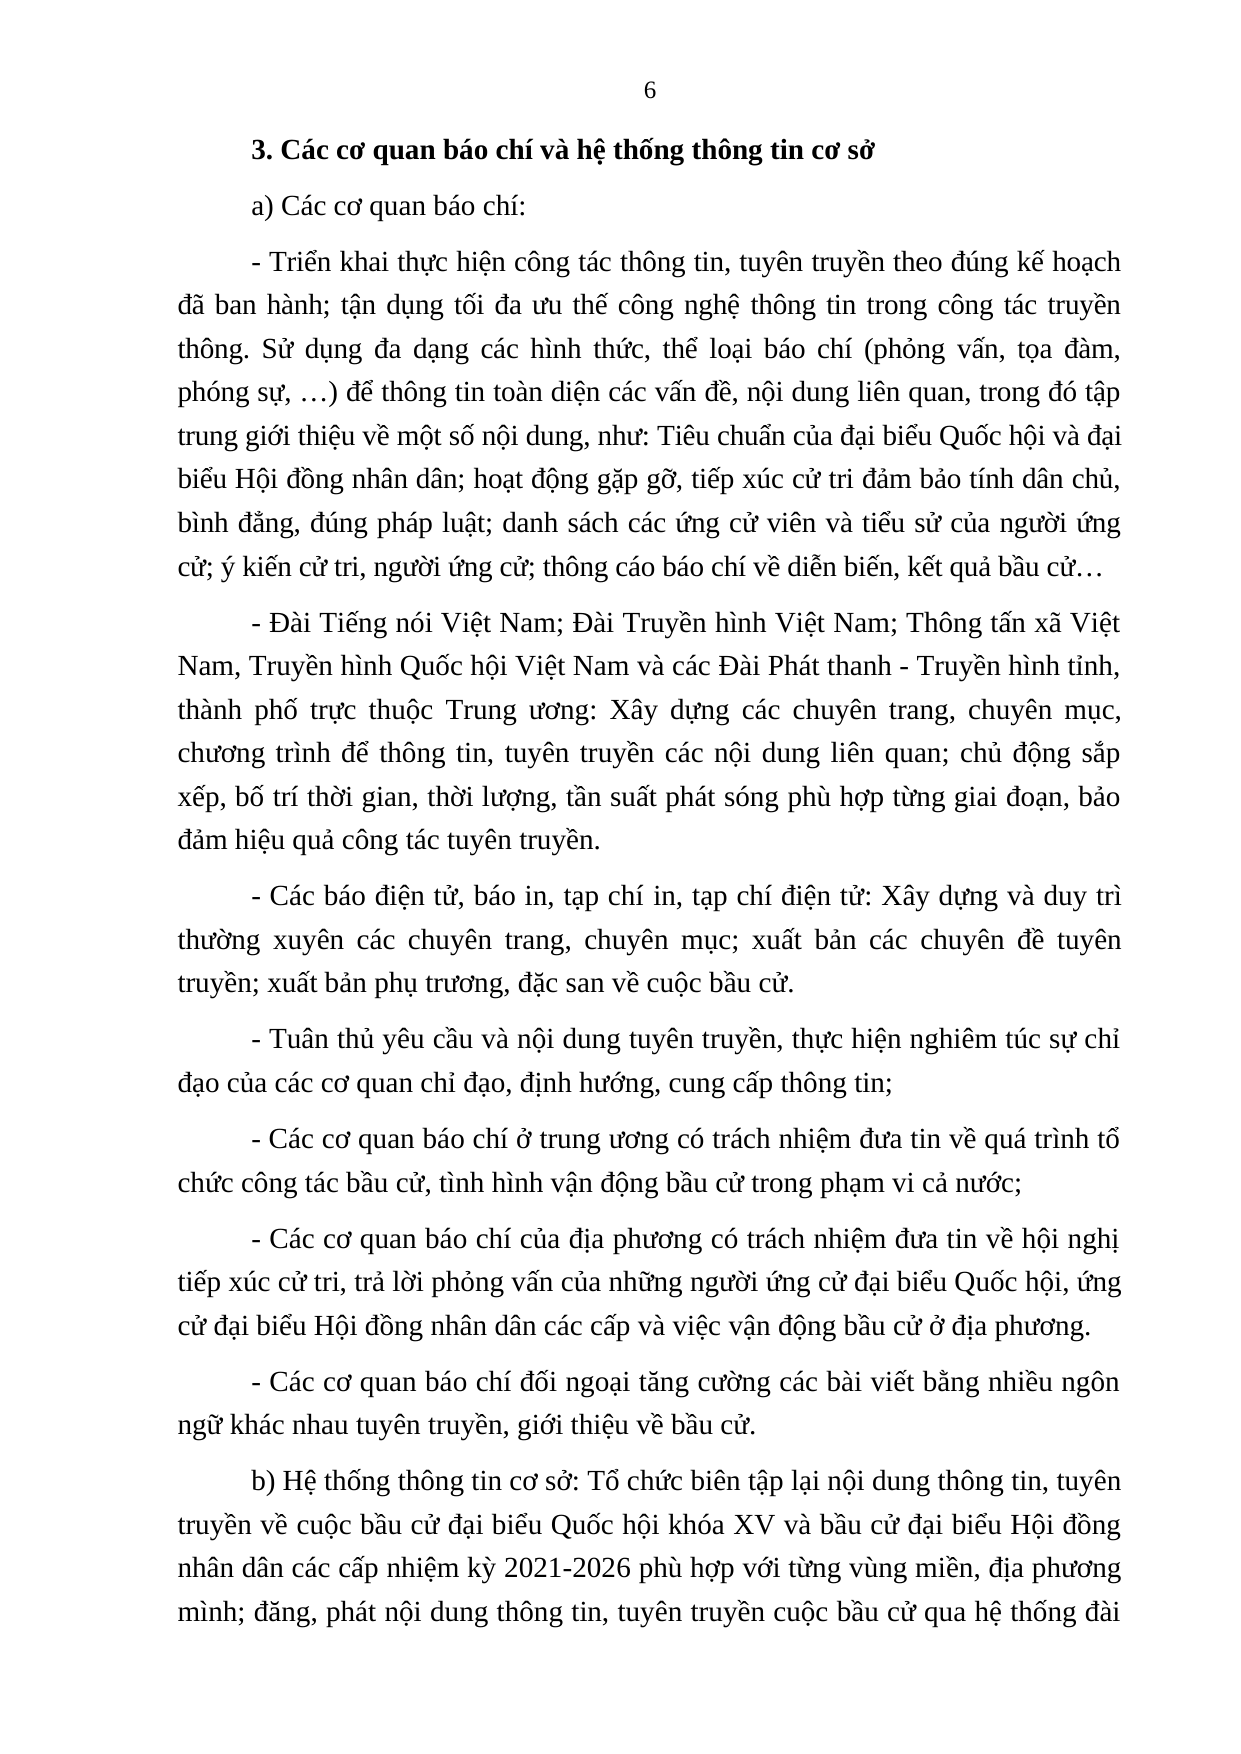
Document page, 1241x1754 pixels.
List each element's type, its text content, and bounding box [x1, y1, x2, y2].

text - Triển khai thực hiện công tác thông tin, tuyên truyền theo đúng kế hoạch đã ban hành; tận dụng tối đa ưu thế công nghệ thông tin trong công tác truyền thông. Sử dụng đa dạng các hình thức, thể loại báo chí (phỏng vấn, tọa đàm, phóng sự, …) để thông tin toàn diện các vấn đề, nội dung liên quan, trong đó tập trung giới thiệu về một số nội dung, như: Tiêu chuẩn của đại biểu Quốc hội và đại biểu Hội đồng nhân dân; hoạt động gặp gỡ, tiếp xúc cử tri đảm bảo tính dân chủ, bình đẳng, đúng pháp luật; danh sách các ứng cử viên và tiểu sử của người ứng cử; ý kiến cử tri, người ứng cử; thông cáo báo chí về diễn biến, kết quả bầu cử… [177, 244, 1122, 582]
text - Các báo điện tử, báo in, tạp chí in, tạp chí điện tử: Xây dựng và duy trì thường xuyên các chuyên trang, chuyên mục; xuất bản các chuyên đề tuyên truyền; xuất bản phụ trương, đặc san về cuộc bầu cử. [177, 878, 1122, 999]
text - Tuân thủ yêu cầu và nội dung tuyên truyền, thực hiện nghiêm túc sự chỉ đạo của các cơ quan chỉ đạo, định hướng, cung cấp thông tin; [177, 1022, 1122, 1099]
text - Đài Tiếng nói Việt Nam; Đài Truyền hình Việt Nam; Thông tấn xã Việt Nam, Truyền hình Quốc hội Việt Nam và các Đài Phát thanh - Truyền hình tỉnh, thành phố trực thuộc Trung ương: Xây dựng các chuyên trang, chuyên mục, chương trình để thông tin, tuyên truyền các nội dung liên quan; chủ động sắp xếp, bố trí thời gian, thời lượng, tần suất phát sóng phù hợp từng giai đoạn, bảo đảm hiệu quả công tác tuyên truyền. [177, 605, 1122, 856]
text - Các cơ quan báo chí đối ngoại tăng cường các bài viết bằng nhiều ngôn ngữ khác nhau tuyên truyền, giới thiệu về bầu cử. [177, 1364, 1122, 1441]
text 3. Các cơ quan báo chí và hệ thống thông tin cơ sở [177, 132, 1122, 165]
text - Các cơ quan báo chí của địa phương có trách nhiệm đưa tin về hội nghị tiếp xúc cử tri, trả lời phỏng vấn của những người ứng cử đại biểu Quốc hội, ứng cử đại biểu Hội đồng nhân dân các cấp và việc vận động bầu cử ở địa phương. [177, 1221, 1122, 1341]
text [177, 1463, 1122, 1628]
text - Các cơ quan báo chí ở trung ương có trách nhiệm đưa tin về quá trình tổ chức công tác bầu cử, tình hình vận động bầu cử trong phạm vi cả nước; [177, 1121, 1122, 1198]
text a) Các cơ quan báo chí: [177, 188, 1122, 221]
